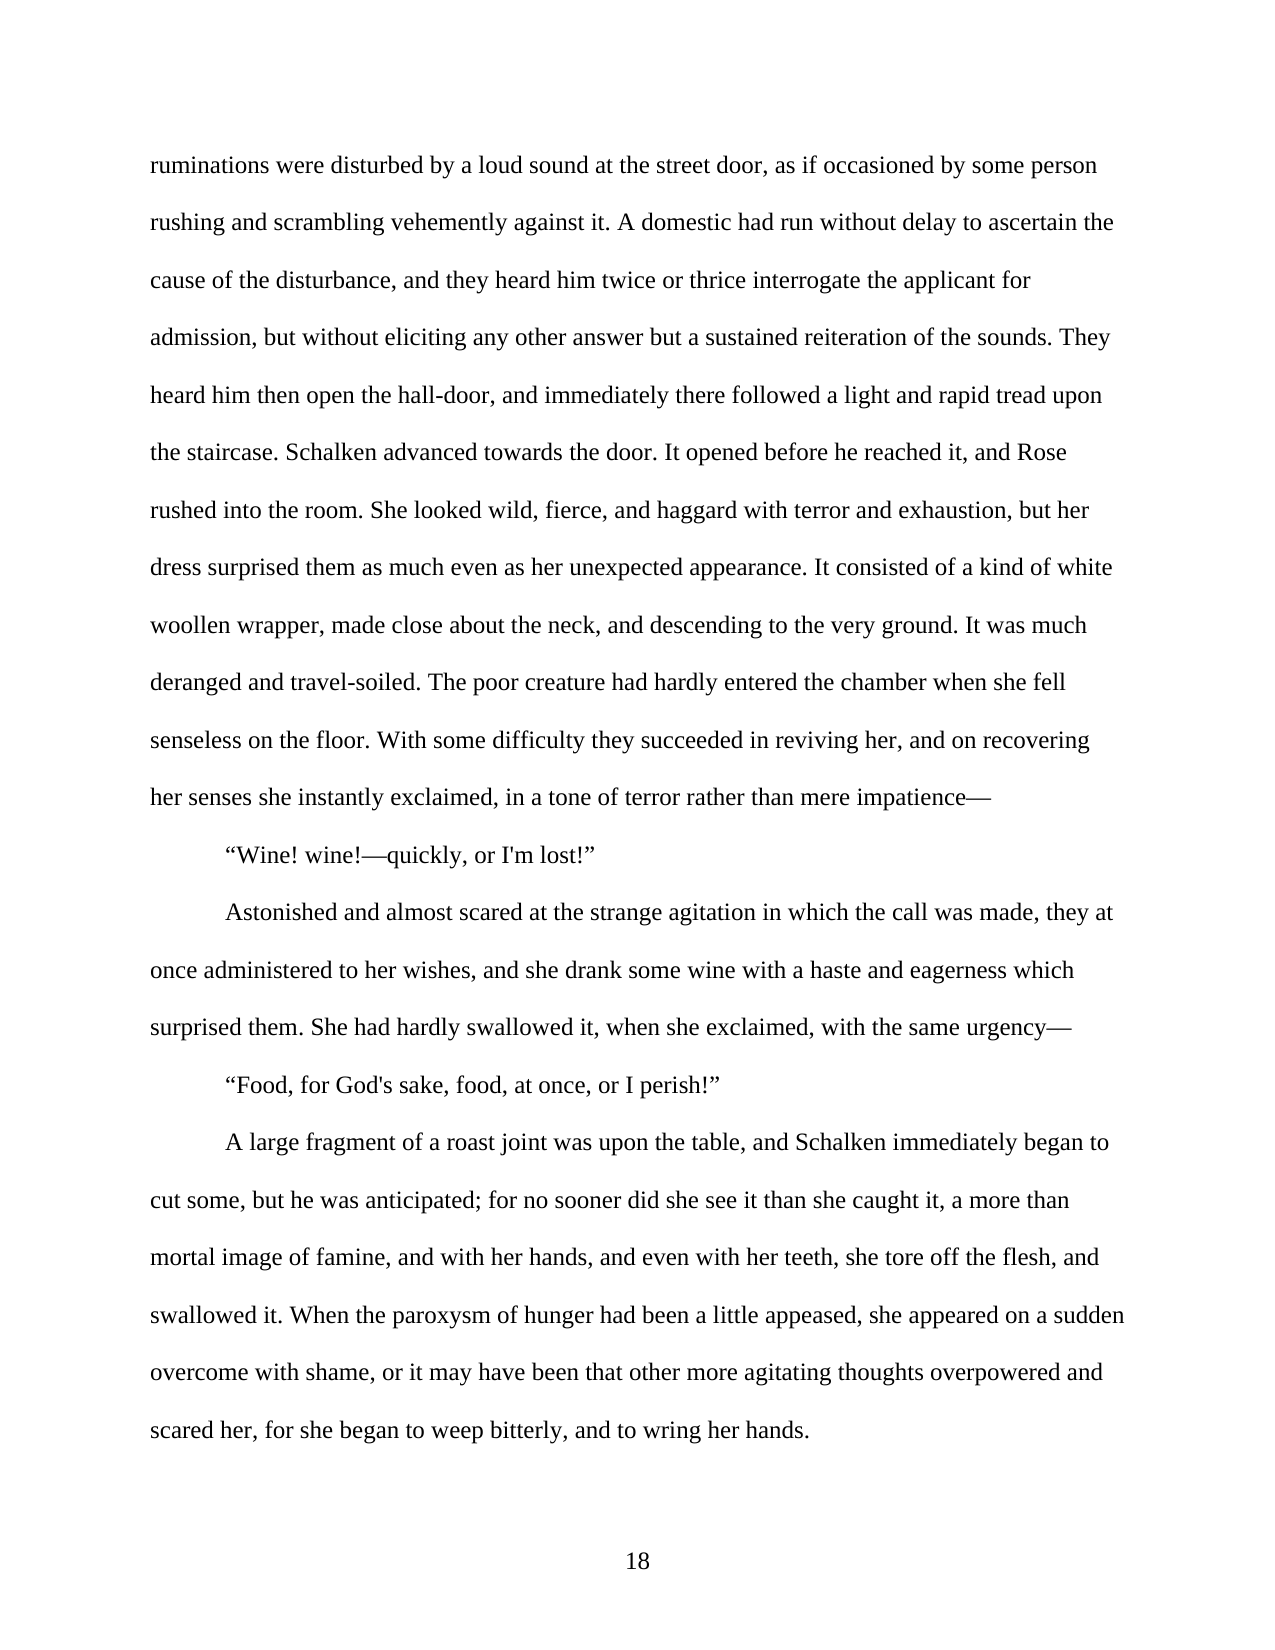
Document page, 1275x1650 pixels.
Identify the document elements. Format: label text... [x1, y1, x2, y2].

text “Wine! wine!—quickly, or I'm lost!” [150, 840, 1125, 869]
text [150, 150, 1125, 811]
text Astonished and almost scared at the strange agitation in which the call was made, they at once administered to her wishes, and she drank some wine with a haste and eagerness which surprised them. She had hardly swallowed it, when she exclaimed, with the same urgency— [150, 897, 1125, 1041]
text A large fragment of a roast joint was upon the table, and Schalken immediately began to cut some, but he was anticipated; for no sooner did she see it than she caught it, a more than mortal image of famine, and with her hands, and even with her teeth, she tore off the flesh, and swallowed it. When the paroxysm of hunger had been a little appeased, she appeared on a sudden overcome with shame, or it may have been that other more agitating thoughts overpowered and scared her, for she began to weep bitterly, and to wring her hands. [150, 1127, 1125, 1444]
text “Food, for God's sake, food, at once, or I perish!” [150, 1070, 1125, 1099]
